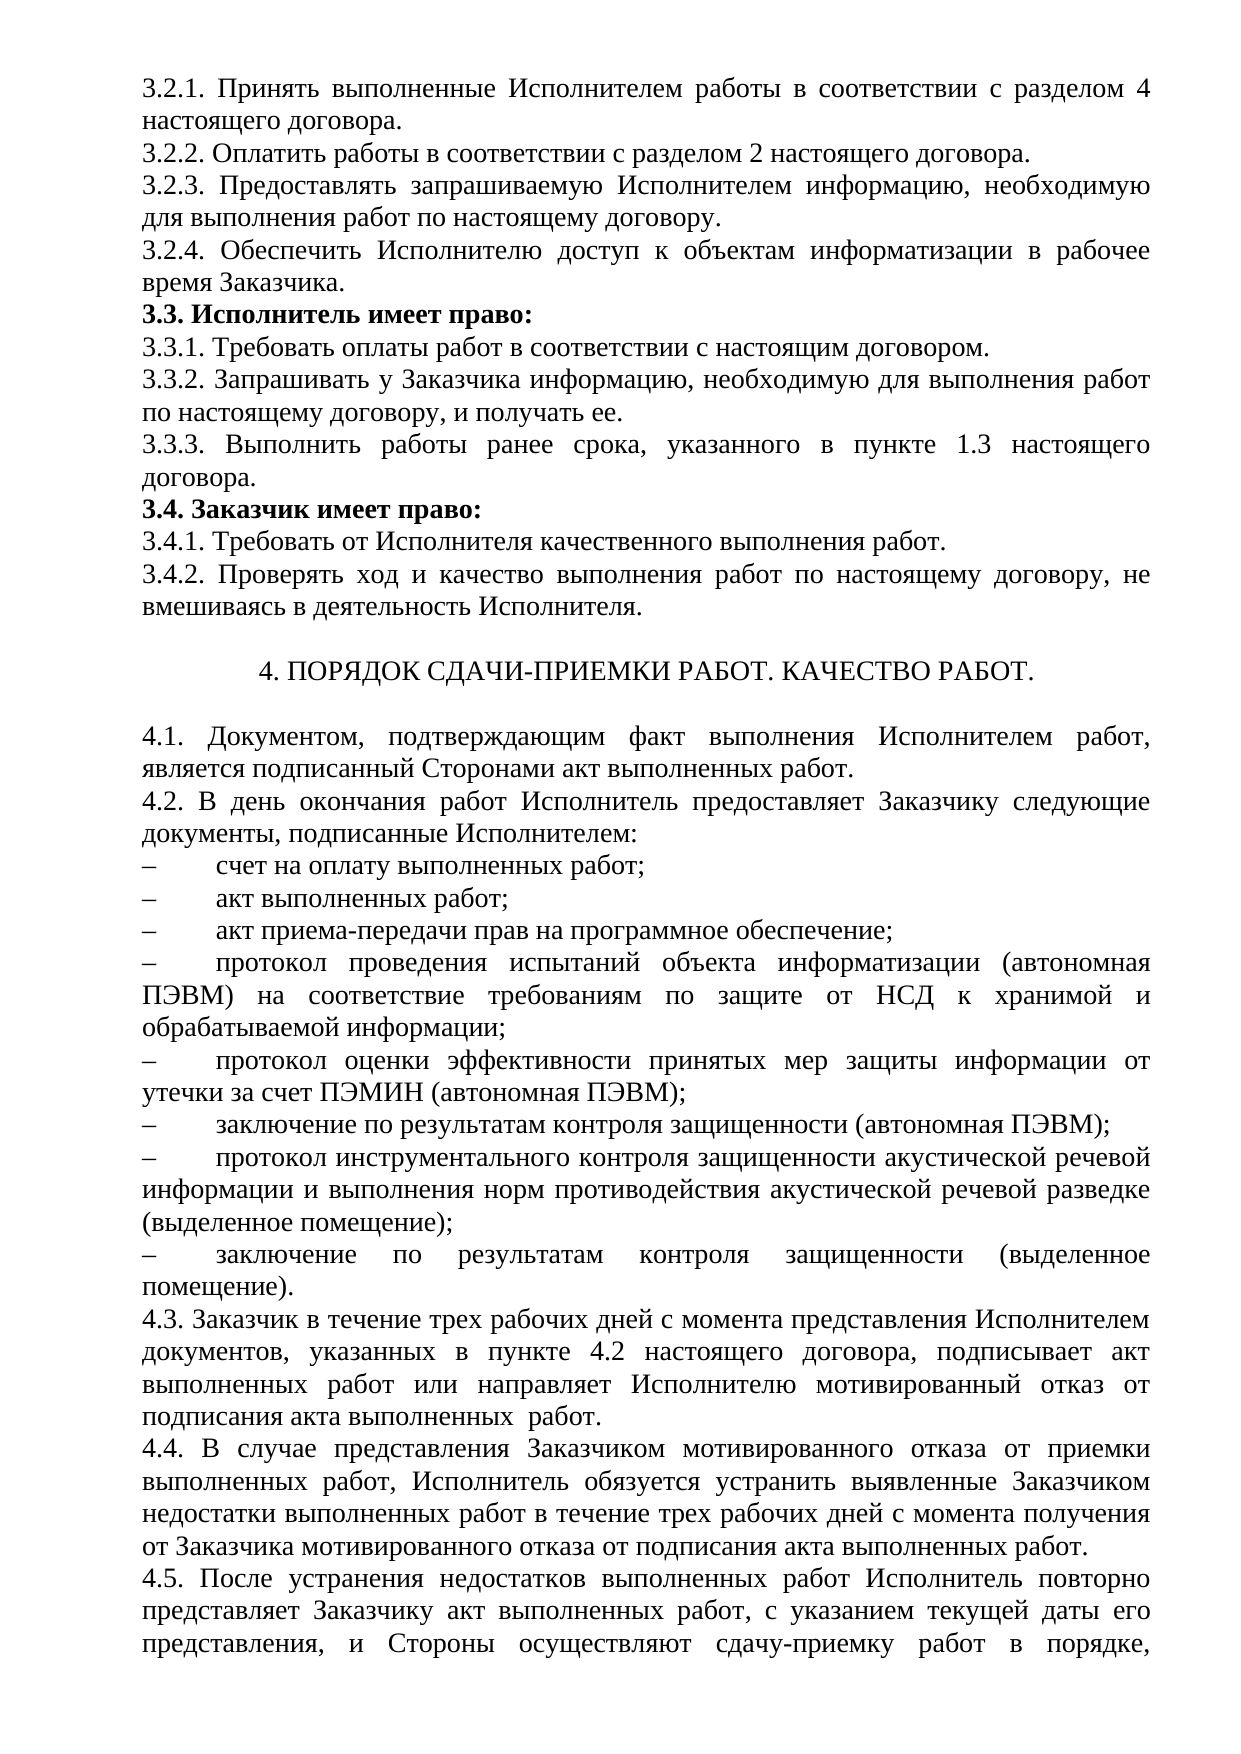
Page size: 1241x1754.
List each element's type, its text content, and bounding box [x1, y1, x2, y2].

list счет на оплату выполненных работ; [142, 848, 1152, 881]
text 3.2.4. Обеспечить Исполнителю доступ к объектам информатизации в рабочее время Заказчика. [142, 233, 1152, 298]
text 3.3.1. Требовать оплаты работ в соответствии с настоящим договором. [142, 330, 1152, 362]
list акт приема-передачи прав на программное обеспечение; [142, 913, 1152, 946]
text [142, 1561, 1152, 1658]
list акт выполненных работ; [142, 881, 1152, 913]
text 3.4. Заказчик имеет право: [142, 492, 1152, 524]
text 4.3. Заказчик в течение трех рабочих дней с момента представления Исполнителем документов, указанных в пункте 4.2 настоящего договора, подписывает акт выполненных работ или направляет Исполнителю мотивированный отказ от подписания акта выполненных работ. [142, 1302, 1152, 1431]
text 3.4.2. Проверять ход и качество выполнения работ по настоящему договору, не вмешиваясь в деятельность Исполнителя. [142, 557, 1152, 622]
text 3.3. Исполнитель имеет право: [142, 298, 1152, 330]
text 4.1. Документом, подтверждающим факт выполнения Исполнителем работ, является подписанный Сторонами акт выполненных работ. [142, 719, 1152, 783]
list заключение по результатам контроля защищенности (выделенное помещение). [142, 1237, 1152, 1302]
text 3.2.2. Оплатить работы в соответствии с разделом 2 настоящего договора. [142, 136, 1152, 168]
text 3.2.3. Предоставлять запрашиваемую Исполнителем информацию, необходимую для выполнения работ по настоящему договору. [142, 168, 1152, 233]
text 3.2.1. Принять выполненные Исполнителем работы в соответствии с разделом 4 настоящего договора. [142, 71, 1152, 136]
text 4.2. В день окончания работ Исполнитель предоставляет Заказчику следующие документы, подписанные Исполнителем: [142, 783, 1152, 848]
list протокол проведения испытаний объекта информатизации (автономная ПЭВМ) на соответствие требованиям по защите от НСД к хранимой и обрабатываемой информации; [142, 946, 1152, 1043]
list заключение по результатам контроля защищенности (автономная ПЭВМ); [142, 1107, 1152, 1140]
text 3.4.1. Требовать от Исполнителя качественного выполнения работ. [142, 524, 1152, 557]
list протокол оценки эффективности принятых мер защиты информации от утечки за счет ПЭМИН (автономная ПЭВМ); [142, 1043, 1152, 1107]
text 3.3.3. Выполнить работы ранее срока, указанного в пункте 1.3 настоящего договора. [142, 427, 1152, 492]
list протокол инструментального контроля защищенности акустической речевой информации и выполнения норм противодействия акустической речевой разведке (выделенное помещение); [142, 1140, 1152, 1237]
text 4. ПОРЯДОК СДАЧИ-ПРИЕМКИ РАБОТ. КАЧЕСТВО РАБОТ. [142, 654, 1152, 686]
text 4.4. В случае представления Заказчиком мотивированного отказа от приемки выполненных работ, Исполнитель обязуется устранить выявленные Заказчиком недостатки выполненных работ в течение трех рабочих дней с момента получения от Заказчика мотивированного отказа от подписания акта выполненных работ. [142, 1431, 1152, 1561]
text 3.3.2. Запрашивать у Заказчика информацию, необходимую для выполнения работ по настоящему договору, и получать ее. [142, 362, 1152, 427]
